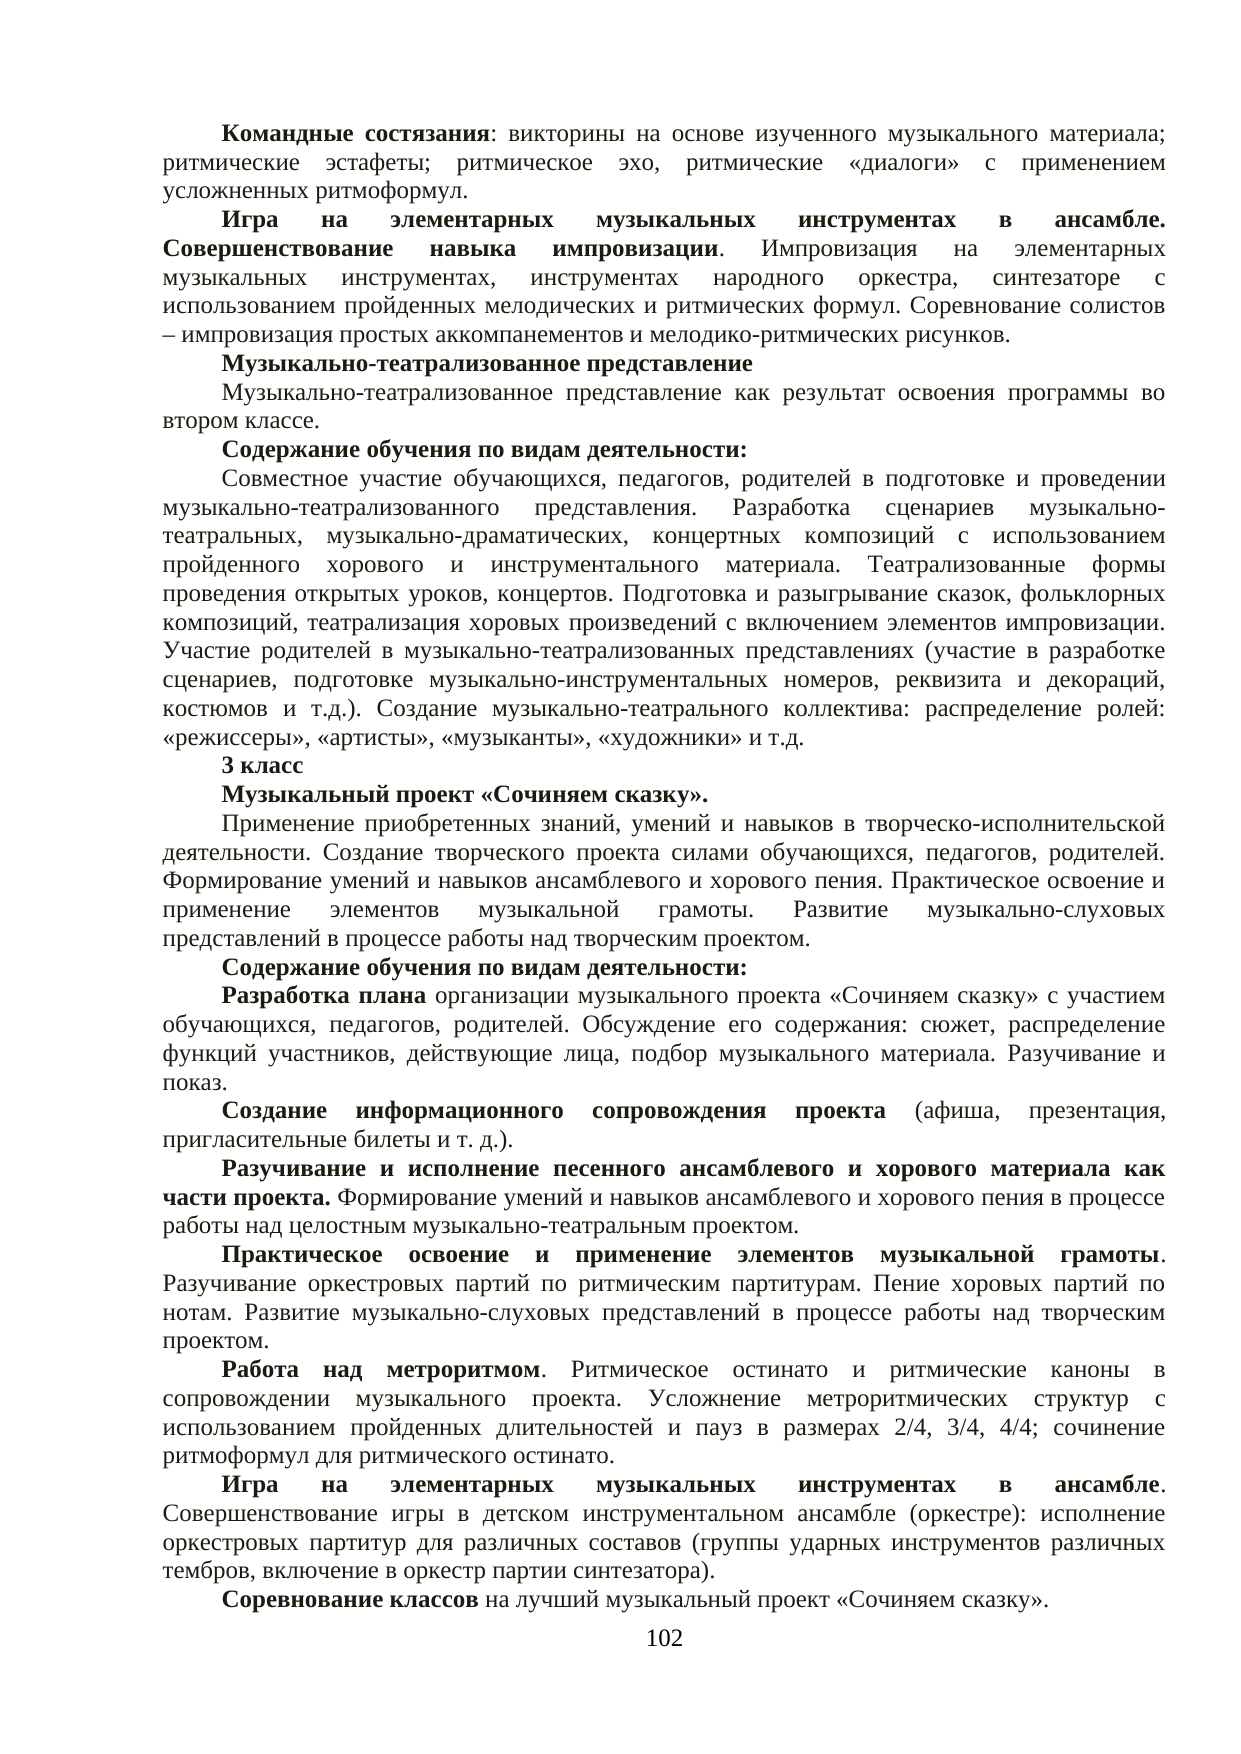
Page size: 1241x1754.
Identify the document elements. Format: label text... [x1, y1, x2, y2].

text 3 класс [162, 751, 1166, 779]
text Командные состязания: викторины на основе изученного музыкального материала; ритмические эстафеты; ритмическое эхо, ритмические «диалоги» с применением усложненных ритмоформул. [162, 118, 1166, 204]
text Музыкальный проект «Сочиняем сказку». [162, 779, 1166, 808]
text Музыкально-театрализованное представление как результат освоения программы во втором классе. [162, 377, 1166, 434]
text Игра на элементарных музыкальных инструментах в ансамбле. Совершенствование игры в детском инструментальном ансамбле (оркестре): исполнение оркестровых партитур для различных составов (группы ударных инструментов различных тембров, включение в оркестр партии синтезатора). [162, 1469, 1166, 1584]
text Соревнование классов на лучший музыкальный проект «Сочиняем сказку». [162, 1584, 1166, 1613]
text Совместное участие обучающихся, педагогов, родителей в подготовке и проведении музыкально-театрализованного представления. Разработка сценариев музыкально-театральных, музыкально-драматических, концертных композиций с использованием пройденного хорового и инструментального материала. Театрализованные формы проведения открытых уроков, концертов. Подготовка и разыгрывание сказок, фольклорных композиций, театрализация хоровых произведений с включением элементов импровизации. Участие родителей в музыкально-театрализованных представлениях (участие в разработке сценариев, подготовке музыкально-инструментальных номеров, реквизита и декораций, костюмов и т.д.). Создание музыкально-театрального коллектива: распределение ролей: «режиссеры», «артисты», «музыканты», «художники» и т.д. [162, 463, 1166, 751]
text Разучивание и исполнение песенного ансамблевого и хорового материала как части проекта. Формирование умений и навыков ансамблевого и хорового пения в процессе работы над целостным музыкально-театральным проектом. [162, 1153, 1166, 1239]
text Содержание обучения по видам деятельности: [162, 952, 1166, 981]
text Применение приобретенных знаний, умений и навыков в творческо-исполнительской деятельности. Создание творческого проекта силами обучающихся, педагогов, родителей. Формирование умений и навыков ансамблевого и хорового пения. Практическое освоение и применение элементов музыкальной грамоты. Развитие музыкально-слуховых представлений в процессе работы над творческим проектом. [162, 808, 1166, 952]
text Работа над метроритмом. Ритмическое остинато и ритмические каноны в сопровождении музыкального проекта. Усложнение метроритмических структур с использованием пройденных длительностей и пауз в размерах 2/4, 3/4, 4/4; сочинение ритмоформул для ритмического остинато. [162, 1354, 1166, 1469]
text Содержание обучения по видам деятельности: [162, 434, 1166, 463]
text Практическое освоение и применение элементов музыкальной грамоты. Разучивание оркестровых партий по ритмическим партитурам. Пение хоровых партий по нотам. Развитие музыкально-слуховых представлений в процессе работы над творческим проектом. [162, 1239, 1166, 1354]
text Создание информационного сопровождения проекта (афиша, презентация, пригласительные билеты и т. д.). [162, 1096, 1166, 1153]
text Игра на элементарных музыкальных инструментах в ансамбле. Совершенствование навыка импровизации. Импровизация на элементарных музыкальных инструментах, инструментах народного оркестра, синтезаторе с использованием пройденных мелодических и ритмических формул. Соревнование солистов – импровизация простых аккомпанементов и мелодико-ритмических рисунков. [162, 204, 1166, 348]
text Разработка плана организации музыкального проекта «Сочиняем сказку» с участием обучающихся, педагогов, родителей. Обсуждение его содержания: сюжет, распределение функций участников, действующие лица, подбор музыкального материала. Разучивание и показ. [162, 981, 1166, 1096]
text Музыкально-театрализованное представление [162, 348, 1166, 377]
